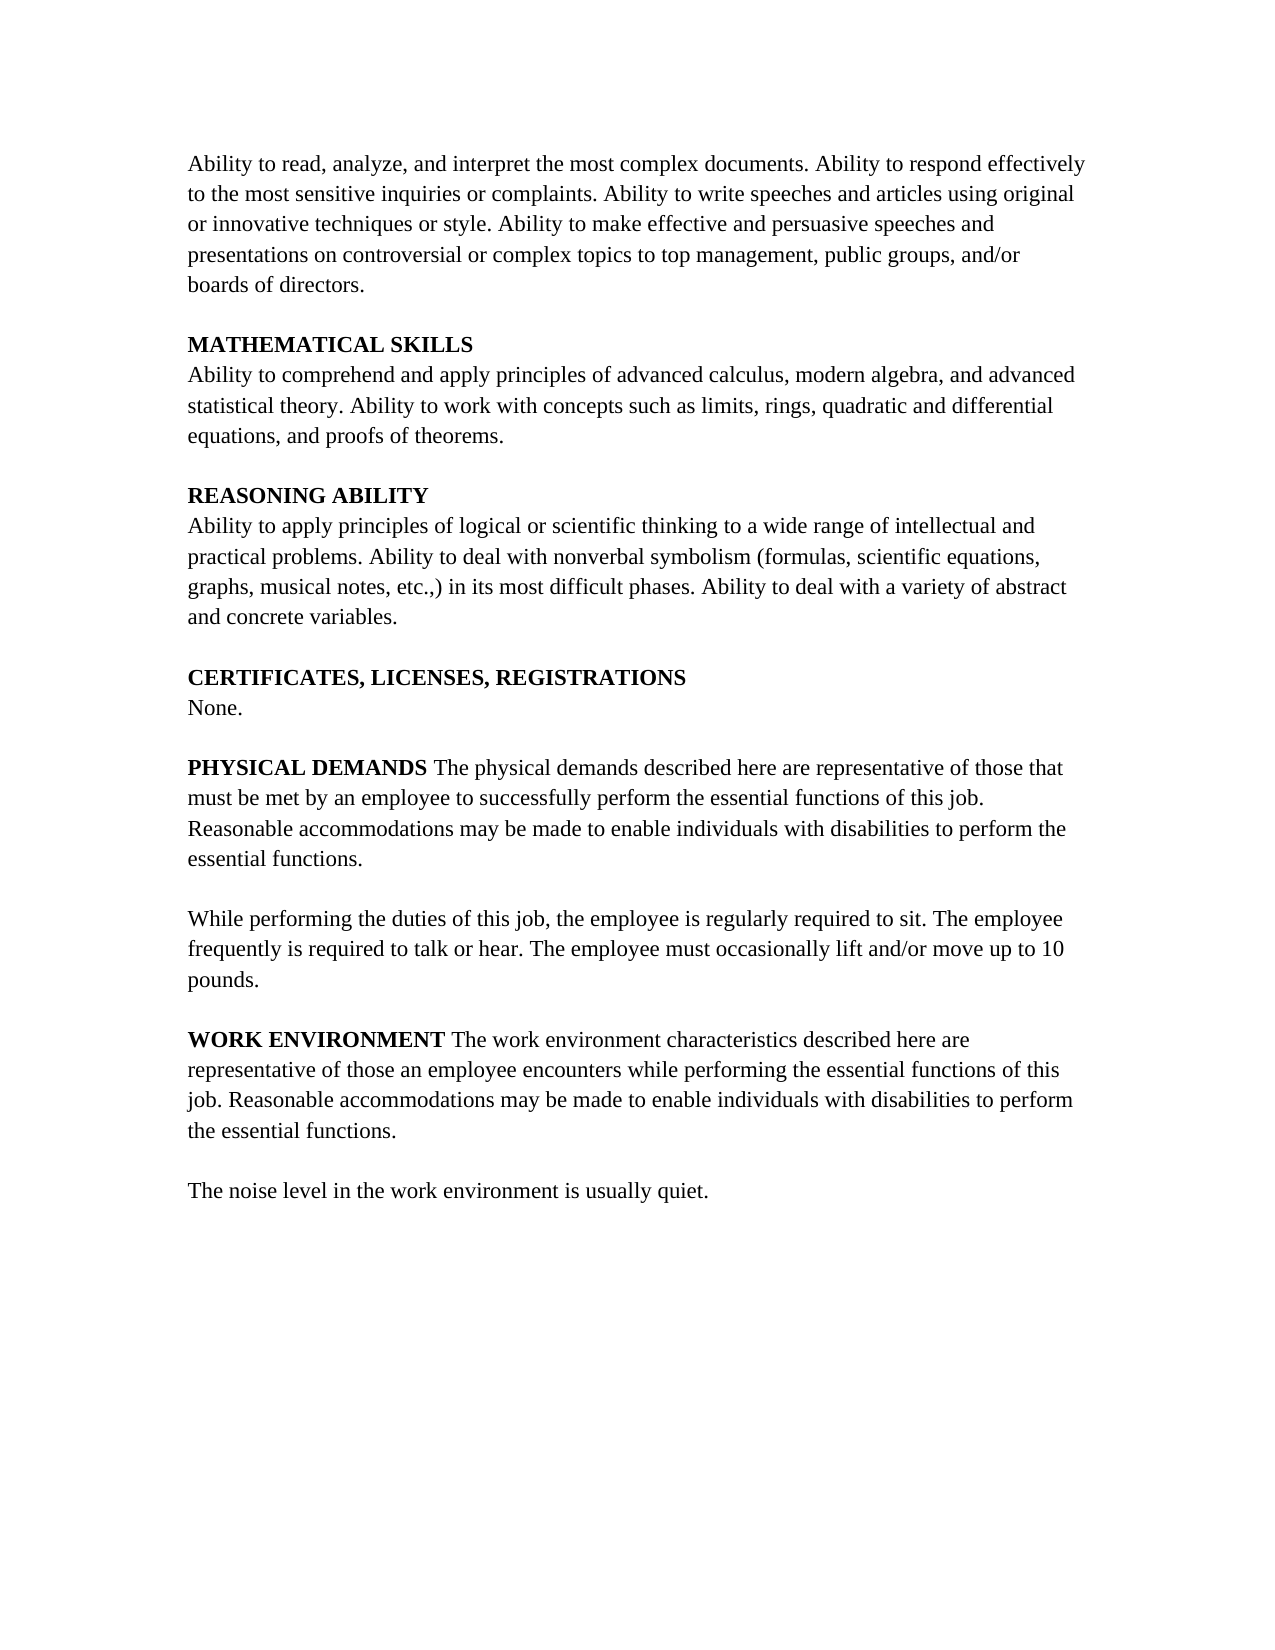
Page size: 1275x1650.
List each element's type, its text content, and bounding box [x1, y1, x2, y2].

text None. [187, 694, 1087, 720]
text Ability to apply principles of logical or scientific thinking to a wide range of intellectual and practical problems. Ability to deal with nonverbal symbolism (formulas, scientific equations, graphs, musical notes, etc.,) in its most difficult phases. Ability to deal with a variety of abstract and concrete variables. [187, 512, 1087, 629]
text CERTIFICATES, LICENSES, REGISTRATIONS [187, 663, 1087, 690]
text PHYSICAL DEMANDS The physical demands described here are representative of those that must be met by an employee to successfully perform the essential functions of this job. Reasonable accommodations may be made to enable individuals with disabilities to perform the essential functions. [187, 754, 1087, 871]
text MATHEMATICAL SKILLS [187, 331, 1087, 358]
text Ability to read, analyze, and interpret the most complex documents. Ability to respond effectively to the most sensitive inquiries or complaints. Ability to write speeches and articles using original or innovative techniques or style. Ability to make effective and persuasive speeches and presentations on controversial or complex topics to top management, public groups, and/or boards of directors. [187, 150, 1087, 297]
text While performing the duties of this job, the employee is regularly required to sit. The employee frequently is required to talk or hear. The employee must occasionally lift and/or move up to 10 pounds. [187, 905, 1087, 992]
text Ability to comprehend and apply principles of advanced calculus, modern algebra, and advanced statistical theory. Ability to work with concepts such as limits, rings, quadratic and differential equations, and proofs of theorems. [187, 361, 1087, 448]
text WORK ENVIRONMENT The work environment characteristics described here are representative of those an employee encounters while performing the essential functions of this job. Reasonable accommodations may be made to enable individuals with disabilities to perform the essential functions. [187, 1026, 1087, 1143]
text The noise level in the work environment is usually quiet. [187, 1177, 1087, 1203]
text REASONING ABILITY [187, 482, 1087, 509]
